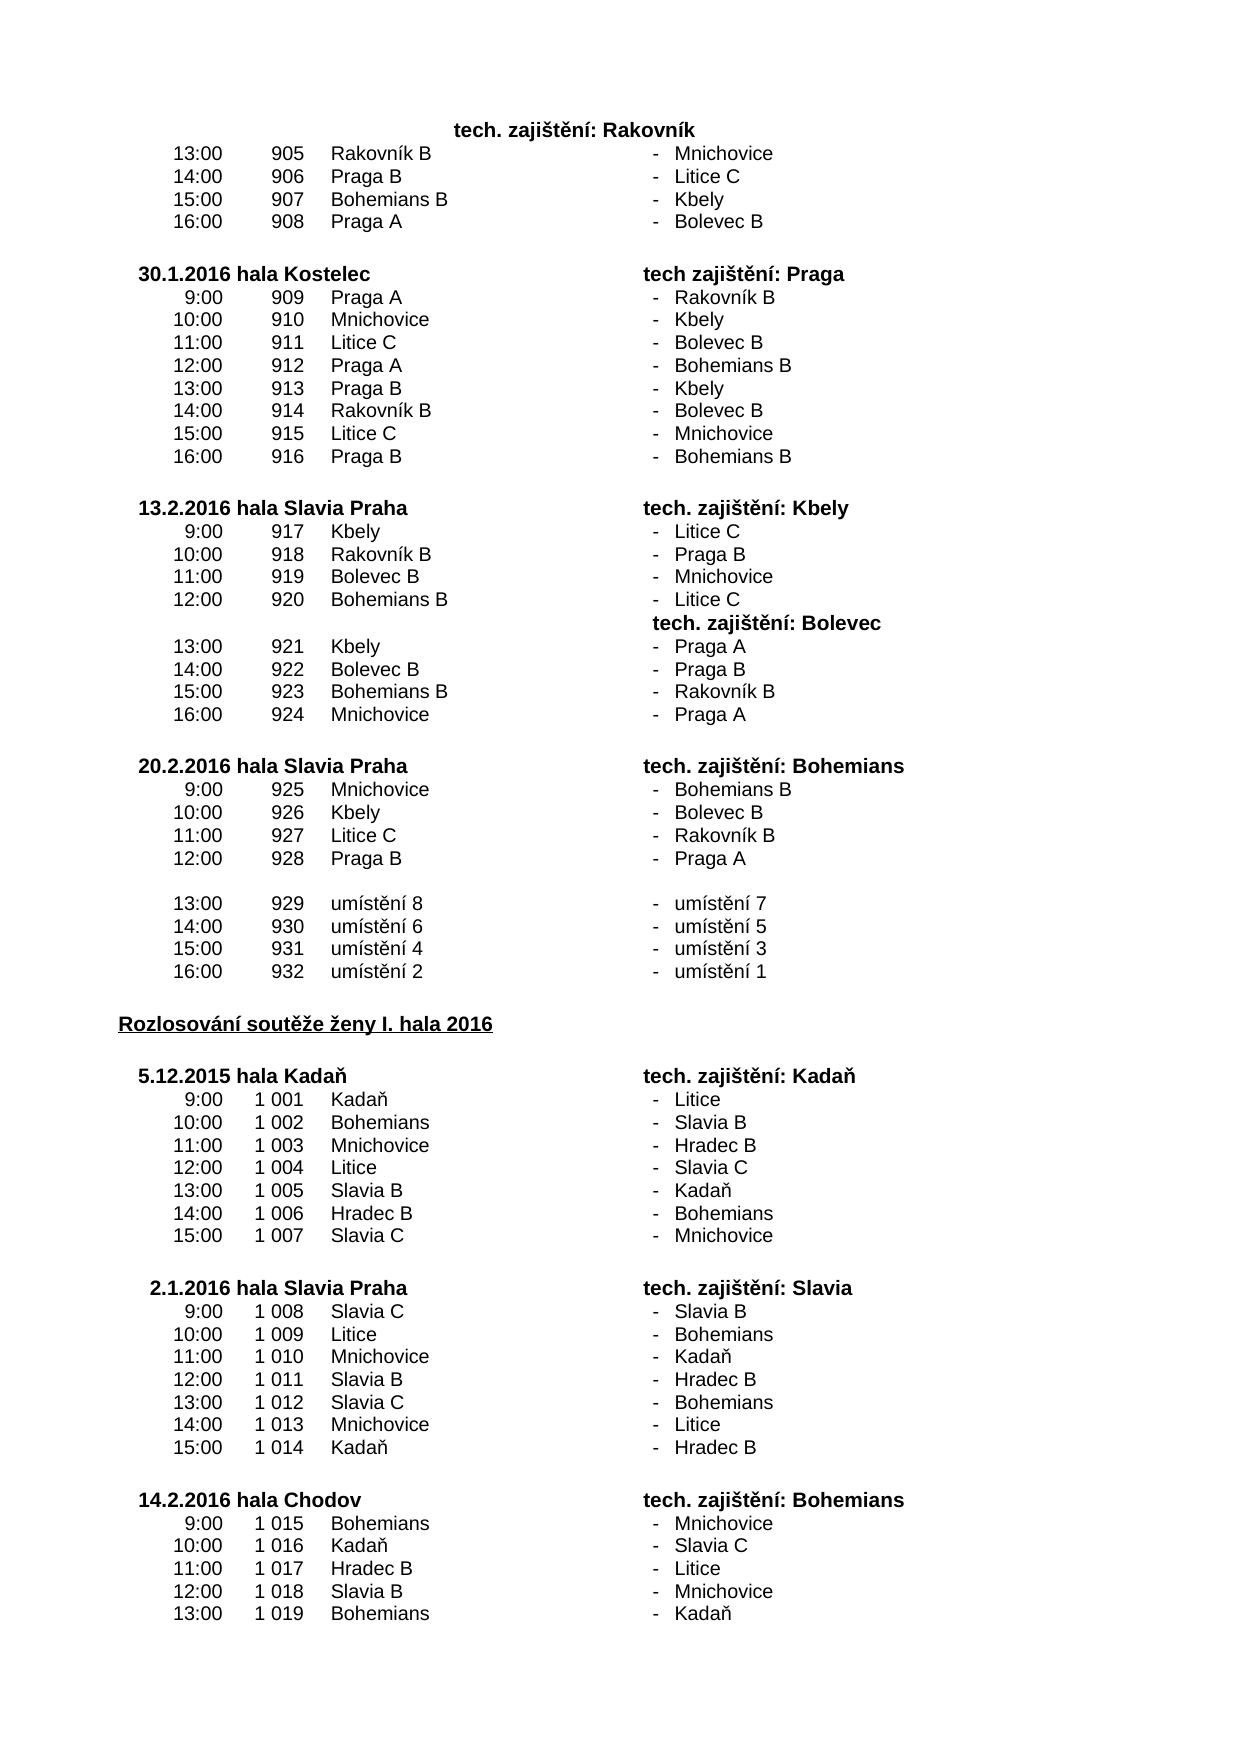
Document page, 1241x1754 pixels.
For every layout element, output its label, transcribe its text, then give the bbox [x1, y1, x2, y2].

text 13.2.2016 hala Slavia Praha tech. zajištění: Kbely [118, 496, 1122, 520]
text 9:00 1 015 Bohemians - Mnichovice [118, 1511, 1122, 1534]
text 12:00 1 011 Slavia B - Hradec B [118, 1368, 1122, 1391]
text 11:00 1 010 Mnichovice - Kadaň [118, 1345, 1122, 1368]
text 11:00 919 Bolevec B - Mnichovice [118, 565, 1122, 588]
text 9:00 1 001 Kadaň - Litice [118, 1088, 1122, 1111]
text 10:00 918 Rakovník B - Praga B [118, 543, 1122, 565]
text 14:00 930 umístění 6 - umístění 5 [118, 914, 1122, 937]
text 10:00 1 009 Litice - Bohemians [118, 1322, 1122, 1345]
text 15:00 1 014 Kadaň - Hradec B [118, 1436, 1122, 1459]
text 15:00 931 umístění 4 - umístění 3 [118, 937, 1122, 960]
text 9:00 917 Kbely - Litice C [118, 520, 1122, 543]
text 13:00 929 umístění 8 - umístění 7 [118, 892, 1122, 914]
text 14:00 1 006 Hradec B - Bohemians [118, 1202, 1122, 1224]
text 14:00 1 013 Mnichovice - Litice [118, 1413, 1122, 1436]
text 12:00 1 004 Litice - Slavia C [118, 1156, 1122, 1179]
text 12:00 912 Praga A - Bohemians B [118, 354, 1122, 376]
text 13:00 1 012 Slavia C - Bohemians [118, 1391, 1122, 1413]
text 16:00 916 Praga B - Bohemians B [118, 444, 1122, 467]
text 11:00 927 Litice C - Rakovník B [118, 824, 1122, 846]
text 5.12.2015 hala Kadaň tech. zajištění: Kadaň [118, 1064, 1122, 1088]
text 11:00 1 017 Hradec B - Litice [118, 1557, 1122, 1579]
text 10:00 1 016 Kadaň - Slavia C [118, 1534, 1122, 1557]
text 15:00 923 Bohemians B - Rakovník B [118, 680, 1122, 703]
text 14:00 906 Praga B - Litice C [118, 165, 1122, 187]
text 12:00 920 Bohemians B - Litice C [118, 588, 1122, 611]
text 12:00 928 Praga B - Praga A [118, 846, 1122, 869]
text 10:00 1 002 Bohemians - Slavia B [118, 1111, 1122, 1133]
text 30.1.2016 hala Kostelec tech zajištění: Praga [118, 262, 1122, 286]
text 16:00 932 umístění 2 - umístění 1 [118, 960, 1122, 983]
text 14:00 922 Bolevec B - Praga B [118, 657, 1122, 680]
text tech. zajištění: Rakovník [118, 118, 1122, 142]
text 12:00 1 018 Slavia B - Mnichovice [118, 1579, 1122, 1602]
text 13:00 1 019 Bohemians - Kadaň [118, 1602, 1122, 1625]
text 10:00 910 Mnichovice - Kbely [118, 308, 1122, 331]
text 2.1.2016 hala Slavia Praha tech. zajištění: Slavia [118, 1276, 1122, 1300]
text tech. zajištění: Bolevec [118, 611, 1122, 635]
text 13:00 913 Praga B - Kbely [118, 376, 1122, 399]
text 13:00 1 005 Slavia B - Kadaň [118, 1179, 1122, 1202]
text 20.2.2016 hala Slavia Praha tech. zajištění: Bohemians [118, 754, 1122, 778]
text Rozlosování soutěže ženy I. hala 2016 [118, 1011, 1122, 1035]
text 13:00 921 Kbely - Praga A [118, 635, 1122, 657]
text 14:00 914 Rakovník B - Bolevec B [118, 399, 1122, 422]
text 10:00 926 Kbely - Bolevec B [118, 801, 1122, 824]
text 15:00 907 Bohemians B - Kbely [118, 187, 1122, 210]
text 13:00 905 Rakovník B - Mnichovice [118, 142, 1122, 165]
text 9:00 909 Praga A - Rakovník B [118, 286, 1122, 308]
text 11:00 911 Litice C - Bolevec B [118, 331, 1122, 354]
text 9:00 1 008 Slavia C - Slavia B [118, 1300, 1122, 1322]
text 15:00 915 Litice C - Mnichovice [118, 422, 1122, 444]
text 14.2.2016 hala Chodov tech. zajištění: Bohemians [118, 1487, 1122, 1511]
text 15:00 1 007 Slavia C - Mnichovice [118, 1224, 1122, 1247]
text 16:00 908 Praga A - Bolevec B [118, 210, 1122, 233]
text 9:00 925 Mnichovice - Bohemians B [118, 778, 1122, 801]
text 16:00 924 Mnichovice - Praga A [118, 703, 1122, 726]
text 11:00 1 003 Mnichovice - Hradec B [118, 1133, 1122, 1156]
